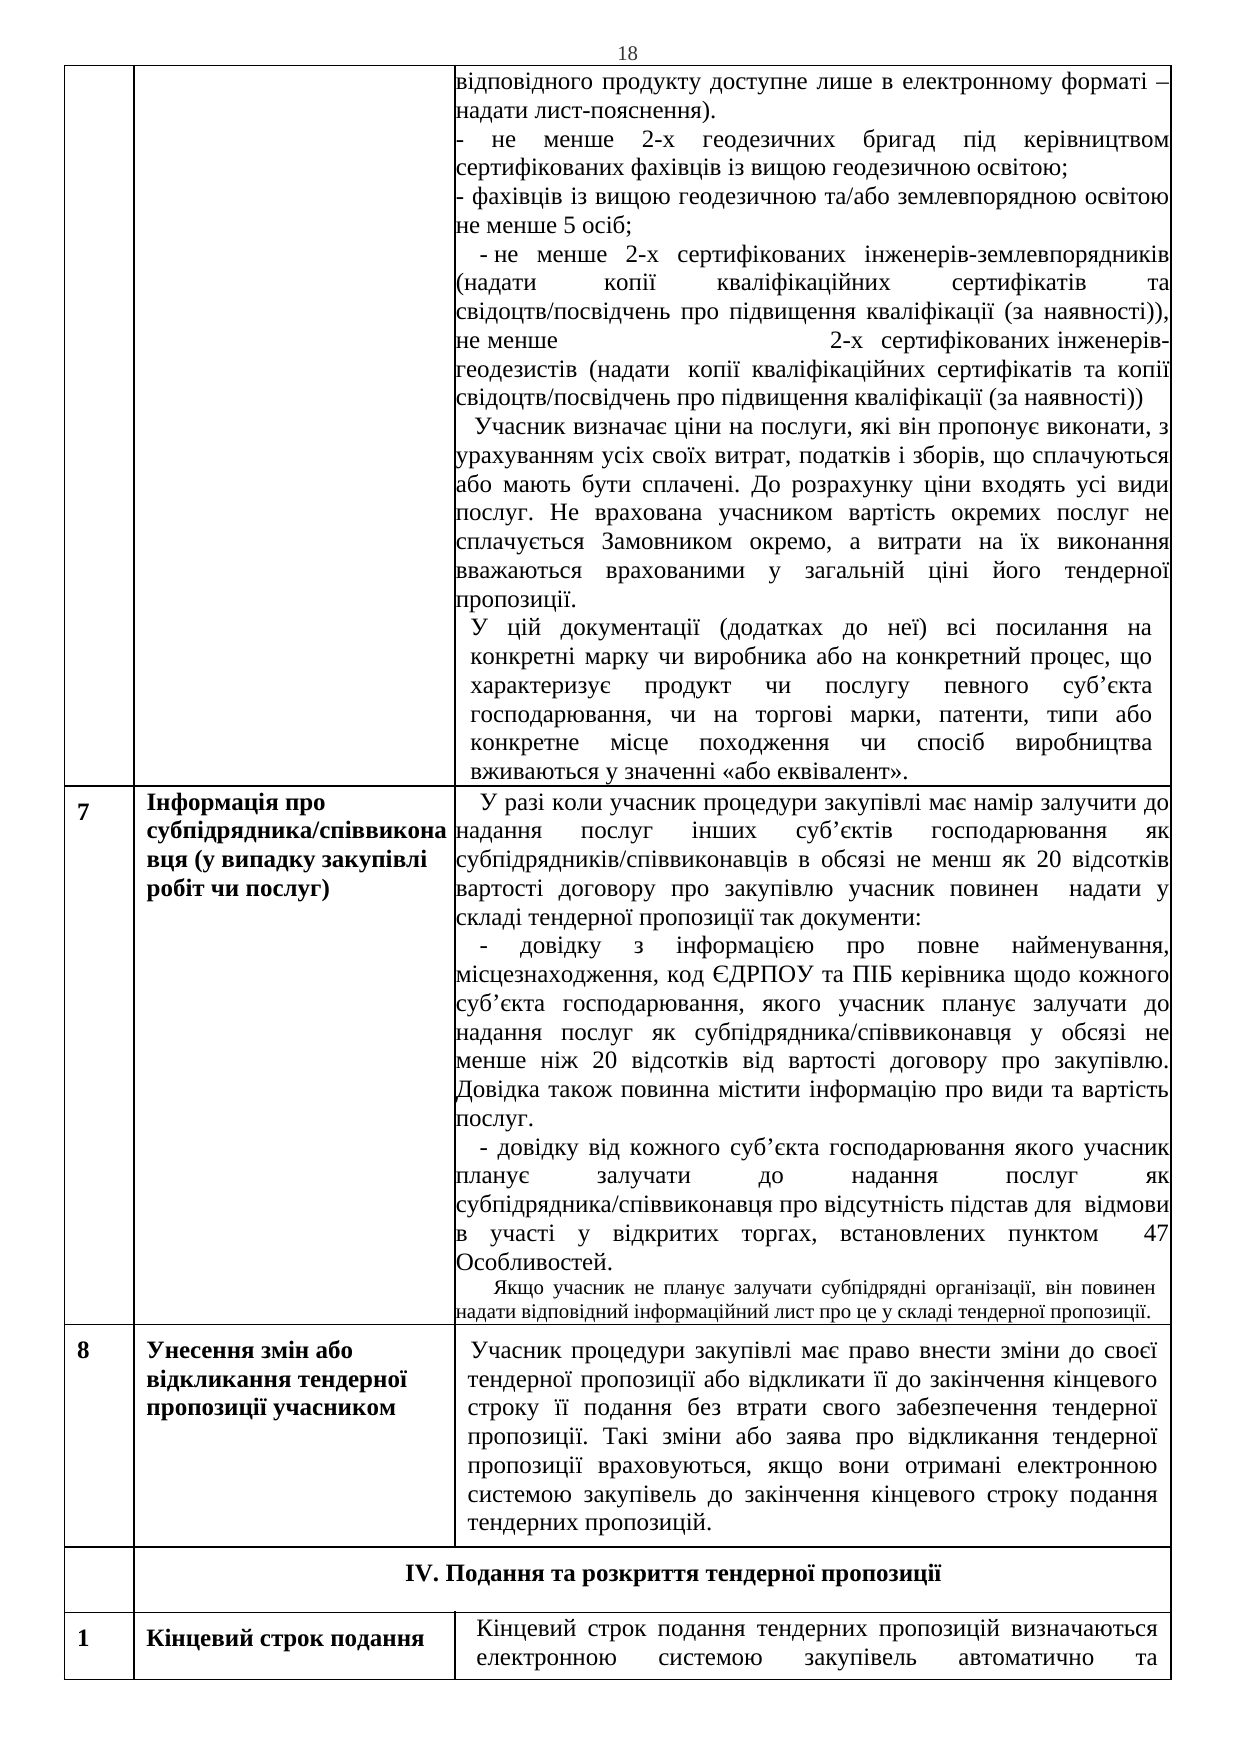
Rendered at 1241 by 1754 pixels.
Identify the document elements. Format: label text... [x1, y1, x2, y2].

table_cell Інформація про субпідрядника/співвиконавця (у випадку закупівлі робіт чи послуг) [135, 787, 454, 1323]
table_cell Унесення змін або відкликання тендерної пропозиції учасником [135, 1325, 454, 1546]
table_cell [135, 66, 454, 785]
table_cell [135, 1613, 454, 1678]
table_cell ІV. Подання та розкриття тендерної пропозиції [135, 1548, 1170, 1611]
table_cell 1 [65, 1613, 133, 1678]
table_cell [65, 1548, 133, 1611]
table_cell Учасник процедури закупівлі має право внести зміни до своєї тендерної пропозиції або відкликати її до закінчення кінцевого строку її подання без втрати свого забезпечення тендерної пропозиції. Такі зміни або заява про відкликання тендерної пропозиції враховуються, якщо вони отримані електронною системою закупівель до закінчення кінцевого строку подання тендерних пропозицій. [456, 1325, 1170, 1546]
table_cell 7 [65, 787, 133, 1323]
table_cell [456, 1613, 1170, 1678]
table_cell 8 [65, 1325, 133, 1546]
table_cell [456, 66, 1170, 785]
table_cell 6 [65, 66, 133, 785]
table_cell У разі коли учасник процедури закупівлі має намір залучити до надання послуг інших суб’єктів господарювання як субпідрядників/співвиконавців в обсязі не менш як 20 відсотків вартості договору про закупівлю учасник повинен надати у складі тендерної пропозиції так документи: - довідку з інформацією про повне найменування, місцезнаходження, код ЄДРПОУ та ПІБ керівника щодо кожного суб’єкта господарювання, якого учасник планує залучати до надання послуг як субпідрядника/співвиконавця у обсязі не менше ніж 20 відсотків від вартості договору про закупівлю. Довідка також повинна містити інформацію про види та вартість послуг. - довідку від кожного суб’єкта господарювання якого учасник планує залучати до надання послуг як субпідрядника/співвиконавця про відсутність підстав для відмови в участі у відкритих торгах, встановлених пунктом 47 Особливостей. Якщо учасник не планує залучати субпідрядні організації, він повинен надати відповідний інформаційний лист про це у складі тендерної пропозиції. [456, 787, 1170, 1323]
